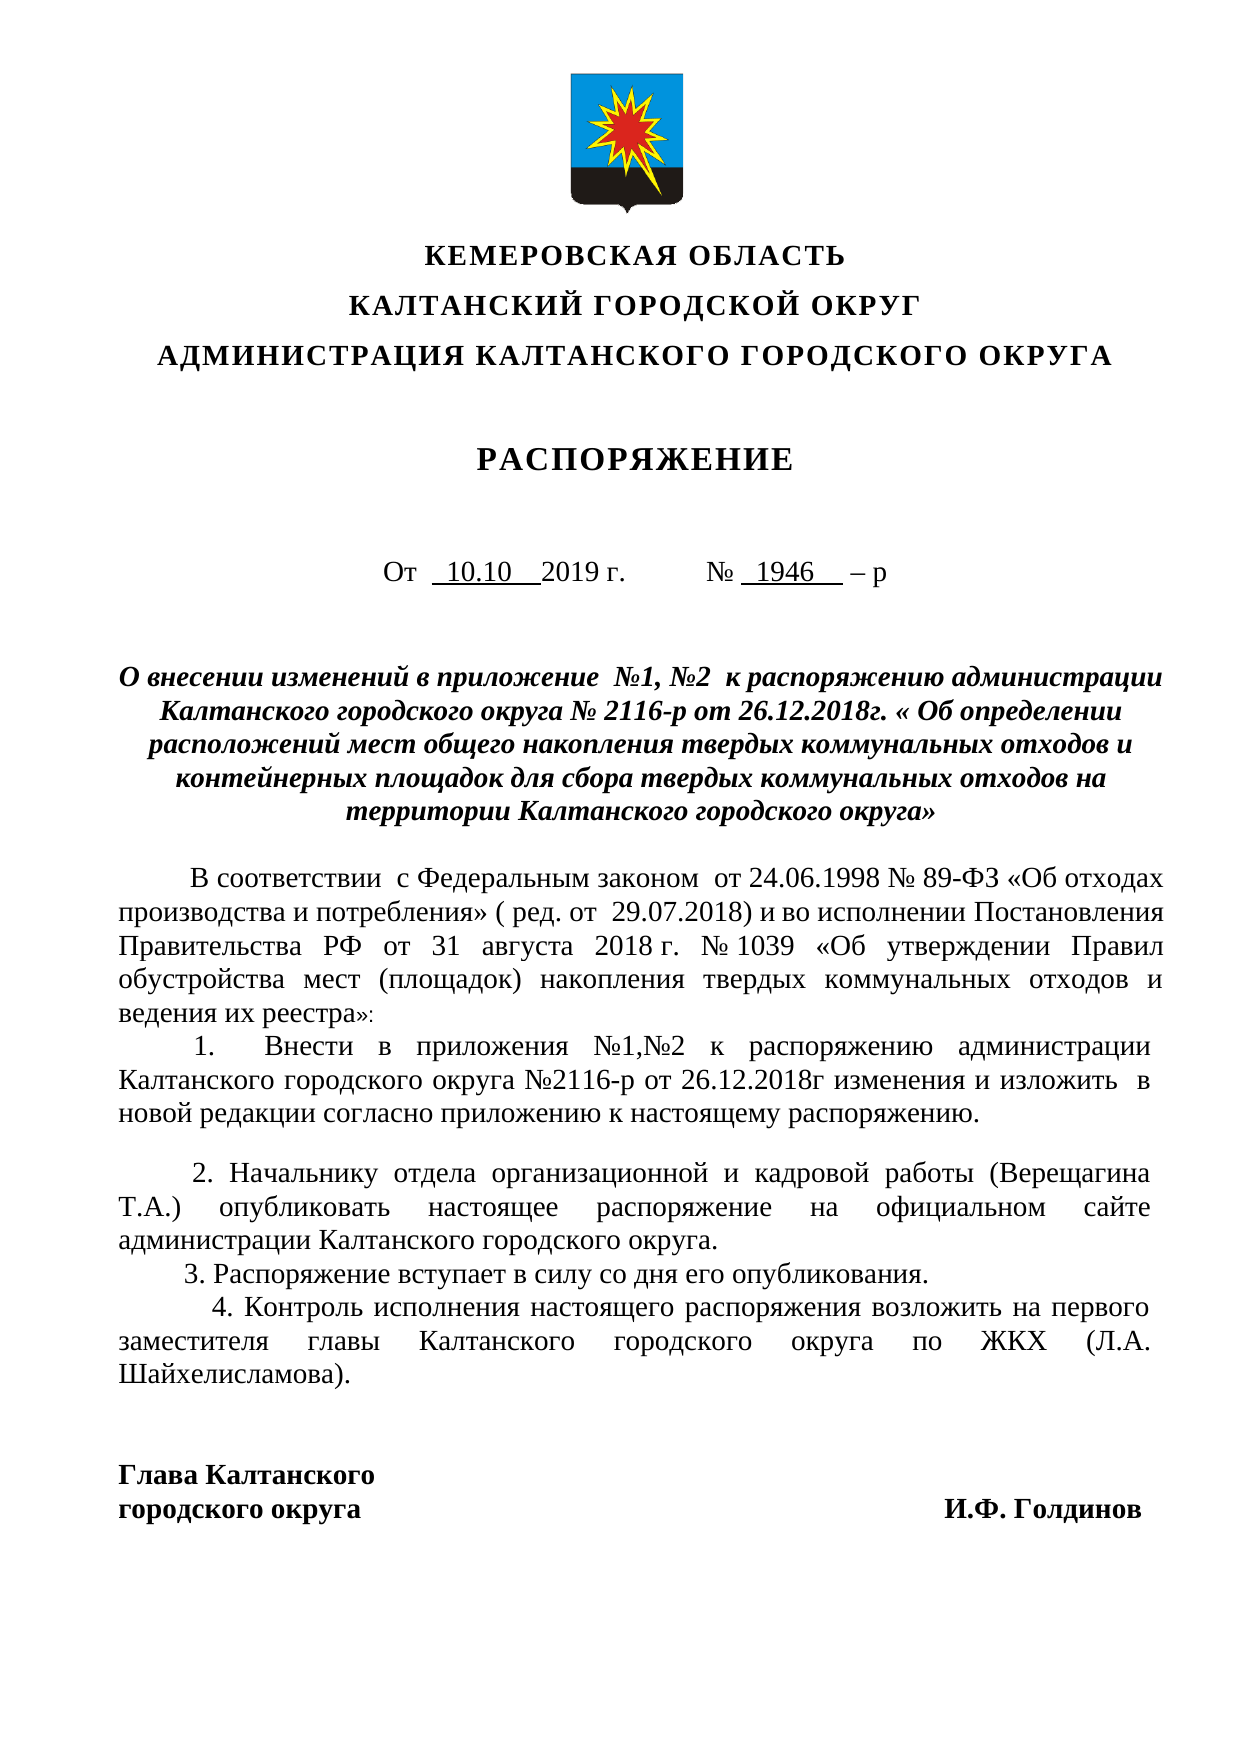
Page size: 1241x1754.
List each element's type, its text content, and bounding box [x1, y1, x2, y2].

text От 10.10 2019 г. № 1946 – р [118, 554, 1152, 587]
subtitle РАСПОРЯЖЕНИЕ [118, 439, 1152, 477]
text 3. Распоряжение вступает в силу со дня его опубликования. [118, 1256, 1152, 1289]
text В соответствии с Федеральным законом от 24.06.1998 № 89-ФЗ «Об отходах производства и потребления» ( ред. от 29.07.2018) и во исполнении Постановления Правительства РФ от 31 августа 2018 г. № 1039 «Об утверждении Правил обустройства мест (площадок) накопления твердых коммунальных отходов и ведения их реестра»: [356, 995, 1164, 1028]
text 2. Начальнику отдела организационной и кадровой работы (Верещагина Т.А.) опубликовать настоящее распоряжение на официальном сайте администрации Калтанского городского округа. [118, 1155, 1152, 1256]
text О внесении изменений в приложение №1, №2 к распоряжению администрации Калтанского городского округа № 2116-р от 26.12.2018г. « Об определении расположений мест общего накопления твердых коммунальных отходов и контейнерных площадок для сбора твердых коммунальных отходов на территории Калтанского городского округа» [118, 659, 1164, 827]
text КАЛТАНСКИЙ ГОРОДСКОЙ ОКРУГ [118, 288, 1152, 321]
text КЕМЕРОВСКАЯ ОБЛАСТЬ [118, 238, 1152, 271]
text городского округа И.Ф. Голдинов [118, 1491, 1152, 1524]
picture [570, 90, 684, 214]
subtitle 1. Внести в приложения №1,№2 к распоряжению администрации Калтанского городского округа №2116-р от 26.12.2018г изменения и изложить в новой редакции согласно приложению к настоящему распоряжению. [118, 1028, 1152, 1129]
text В соответствии с Федеральным законом от 24.06.1998 № 89-ФЗ «Об отходах производства и потребления» ( ред. от 29.07.2018) и во исполнении Постановления Правительства РФ от 31 августа 2018 г. № 1039 «Об утверждении Правил обустройства мест (площадок) накопления твердых коммунальных отходов и ведения их реестра»: [118, 861, 1164, 928]
text 4. Контроль исполнения настоящего распоряжения возложить на первого заместителя главы Калтанского городского округа по ЖКХ (Л.А. Шайхелисламова). [118, 1289, 1152, 1390]
text АДМИНИСТРАЦИЯ КАЛТАНСКОГО ГОРОДСКОГО ОКРУГА [118, 338, 1152, 372]
text Глава Калтанского [118, 1457, 1152, 1491]
